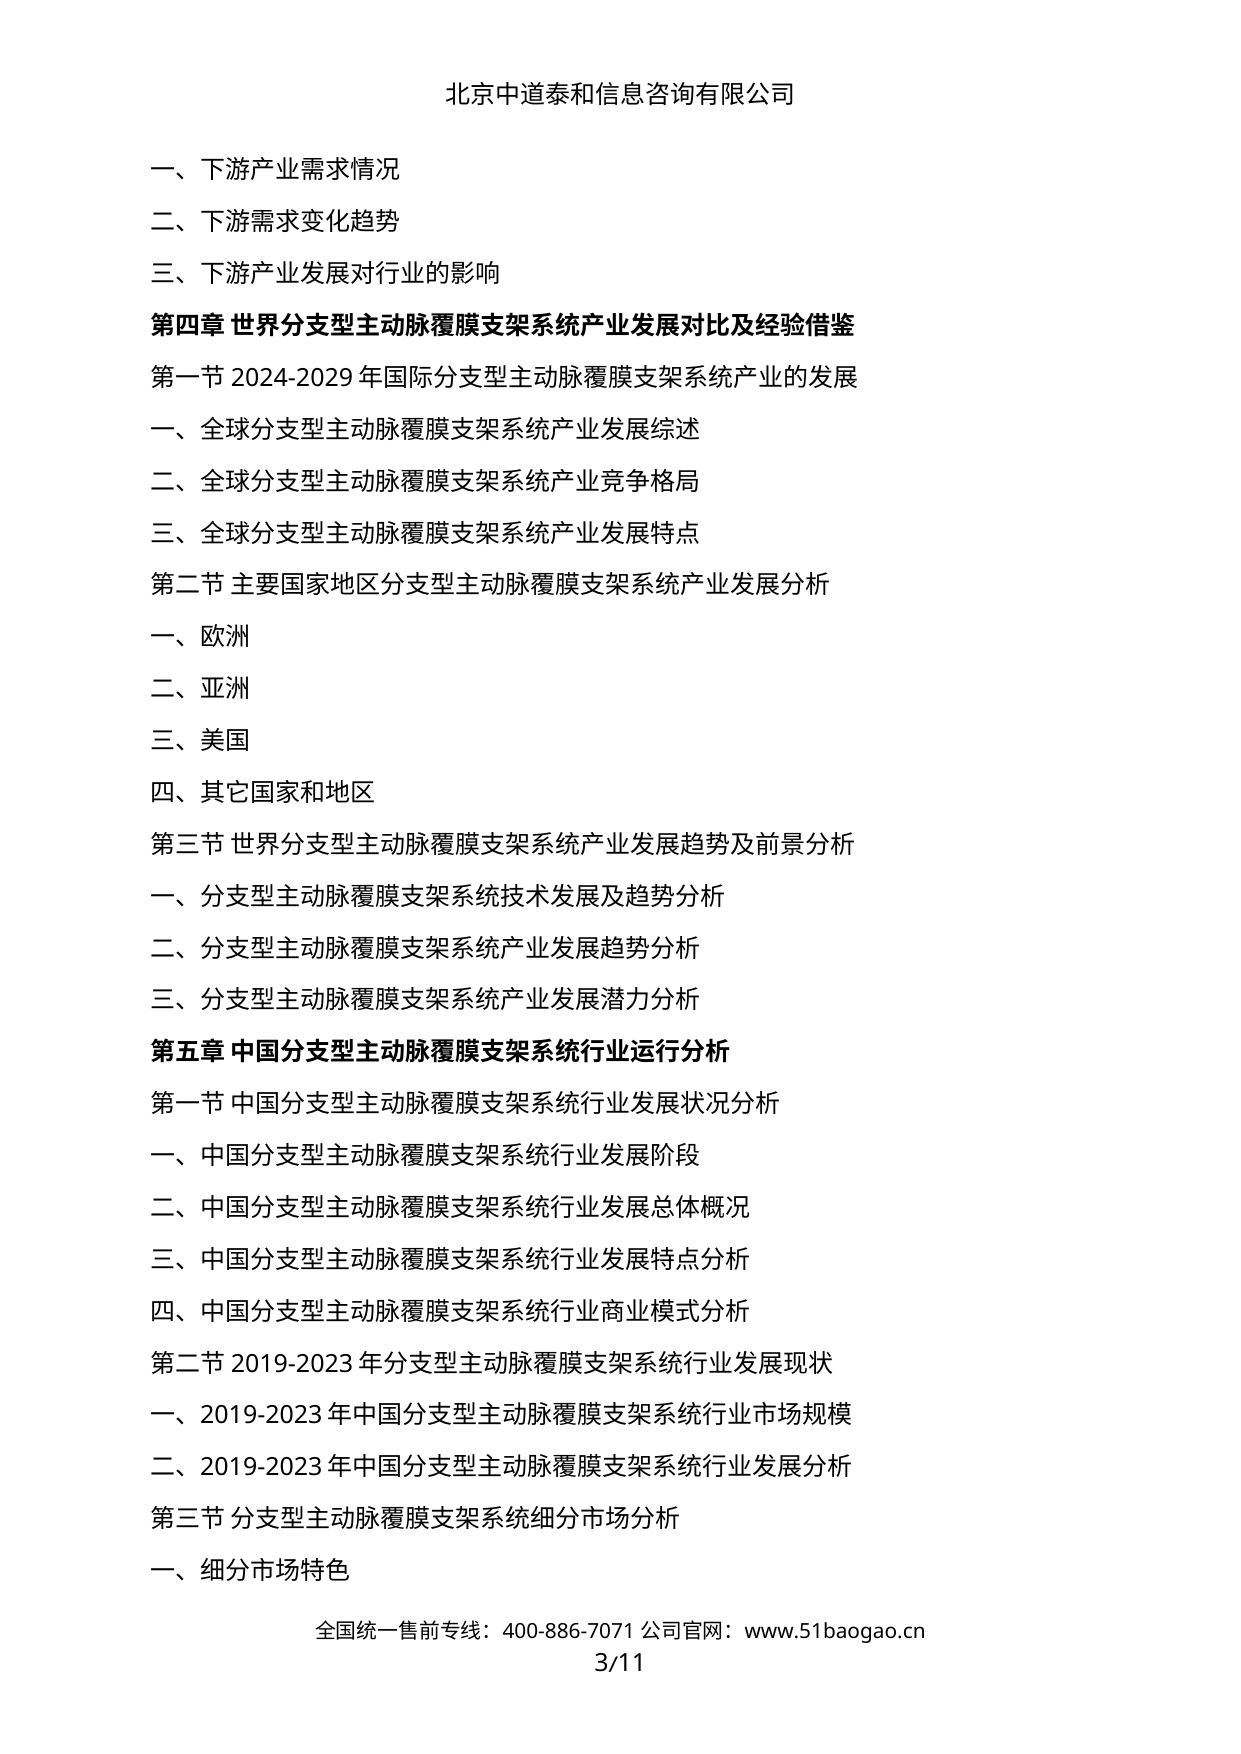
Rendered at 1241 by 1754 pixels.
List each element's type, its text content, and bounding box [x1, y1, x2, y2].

text 第一节 中国分支型主动脉覆膜支架系统行业发展状况分析 [150, 1084, 1090, 1120]
text 三、全球分支型主动脉覆膜支架系统产业发展特点 [150, 513, 1090, 549]
text 四、中国分支型主动脉覆膜支架系统行业商业模式分析 [150, 1291, 1090, 1327]
text 二、下游需求变化趋势 [150, 202, 1090, 238]
text 第二节 主要国家地区分支型主动脉覆膜支架系统产业发展分析 [150, 565, 1090, 601]
text 三、下游产业发展对行业的影响 [150, 254, 1090, 290]
text 第一节 2024-2029年国际分支型主动脉覆膜支架系统产业的发展 [150, 357, 1090, 394]
text 二、全球分支型主动脉覆膜支架系统产业竞争格局 [150, 461, 1090, 497]
text 一、分支型主动脉覆膜支架系统技术发展及趋势分析 [150, 876, 1090, 912]
text 二、中国分支型主动脉覆膜支架系统行业发展总体概况 [150, 1187, 1090, 1224]
text 四、其它国家和地区 [150, 772, 1090, 809]
text 一、2019-2023年中国分支型主动脉覆膜支架系统行业市场规模 [150, 1395, 1090, 1431]
text 一、中国分支型主动脉覆膜支架系统行业发展阶段 [150, 1136, 1090, 1172]
text 二、分支型主动脉覆膜支架系统产业发展趋势分析 [150, 928, 1090, 964]
text 一、下游产业需求情况 [150, 150, 1090, 186]
text 第三节 分支型主动脉覆膜支架系统细分市场分析 [150, 1499, 1090, 1535]
text 一、细分市场特色 [150, 1551, 1090, 1587]
text 第四章 世界分支型主动脉覆膜支架系统产业发展对比及经验借鉴 [150, 306, 1090, 342]
text 二、2019-2023年中国分支型主动脉覆膜支架系统行业发展分析 [150, 1447, 1090, 1483]
text 一、欧洲 [150, 617, 1090, 653]
text 三、美国 [150, 721, 1090, 757]
text 第三节 世界分支型主动脉覆膜支架系统产业发展趋势及前景分析 [150, 824, 1090, 861]
text 三、中国分支型主动脉覆膜支架系统行业发展特点分析 [150, 1239, 1090, 1276]
text 三、分支型主动脉覆膜支架系统产业发展潜力分析 [150, 980, 1090, 1016]
text 二、亚洲 [150, 669, 1090, 705]
text 一、全球分支型主动脉覆膜支架系统产业发展综述 [150, 409, 1090, 446]
text 第五章 中国分支型主动脉覆膜支架系统行业运行分析 [150, 1032, 1090, 1068]
text 第二节 2019-2023年分支型主动脉覆膜支架系统行业发展现状 [150, 1343, 1090, 1379]
